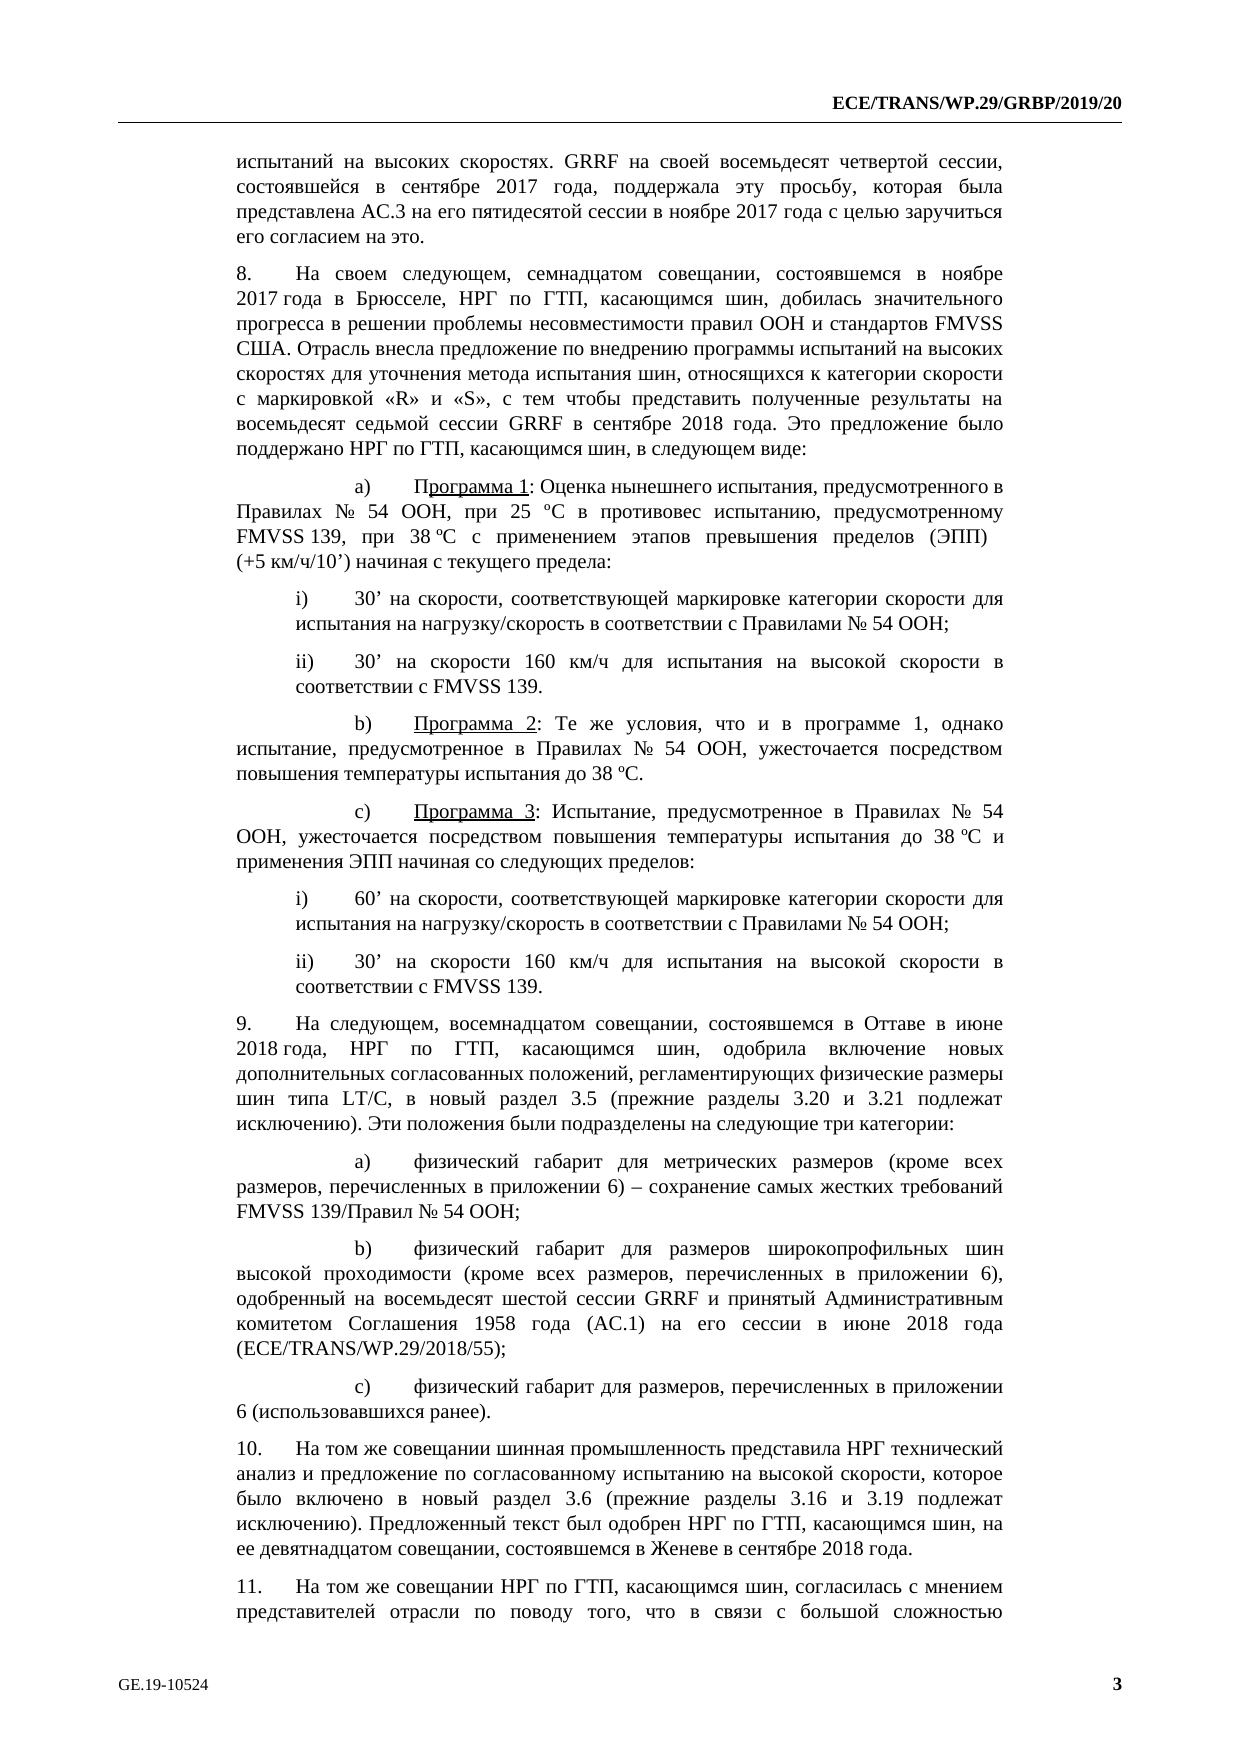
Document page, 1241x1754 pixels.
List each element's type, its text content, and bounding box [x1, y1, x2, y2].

text i) 60’ на скорости, соответствующей маркировке категории скорости для испытания на нагрузку/скорость в соответствии с Правилами № 54 ООН; [295, 885, 1004, 935]
text a) физический габарит для метрических размеров (кроме всех размеров, перечисленных в приложении 6) – сохранение самых жестких требований FMVSS 139/Правил № 54 ООН; [236, 1148, 1004, 1223]
text c) Программа 3: Испытание, предусмотренное в Правилах № 54 ООН, ужесточается посредством повышения температуры испытания до 38 ºC и применения ЭПП начиная со следующих пределов: [236, 798, 1004, 873]
text ii) 30’ на скорости 160 км/ч для испытания на высокой скорости в соответствии с FMVSS 139. [295, 648, 1004, 698]
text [236, 148, 1004, 248]
text 8. На своем следующем, семнадцатом совещании, состоявшемся в ноябре 2017 года в Брюсселе, НРГ по ГТП, касающимся шин, добилась значительного прогресса в решении проблемы несовместимости правил ООН и стандартов FMVSS США. Отрасль внесла предложение по внедрению программы испытаний на высоких скоростях для уточнения метода испытания шин, относящихся к категории скорости с маркировкой «R» и «S», с тем чтобы представить полученные результаты на восемьдесят седьмой сессии GRRF в сентябре 2018 года. Это предложение было поддержано НРГ по ГТП, касающимся шин, в следующем виде: [236, 260, 1004, 460]
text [236, 1573, 1004, 1623]
text 10. На том же совещании шинная промышленность представила НРГ технический анализ и предложение по согласованному испытанию на высокой скорости, которое было включено в новый раздел 3.6 (прежние разделы 3.16 и 3.19 подлежат исключению). Предложенный текст был одобрен НРГ по ГТП, касающимся шин, на ее девятнадцатом совещании, состоявшемся в Женеве в сентябре 2018 года. [236, 1435, 1004, 1560]
text i) 30’ на скорости, соответствующей маркировке категории скорости для испытания на нагрузку/скорость в соответствии с Правилами № 54 ООН; [295, 585, 1004, 635]
text b) физический габарит для размеров широкопрофильных шин высокой проходимости (кроме всех размеров, перечисленных в приложении 6), одобренный на восемьдесят шестой сессии GRRF и принятый Административным комитетом Соглашения 1958 года (AC.1) на его сессии в июне 2018 года (ECE/TRANS/WP.29/2018/55); [236, 1235, 1004, 1360]
text ii) 30’ на скорости 160 км/ч для испытания на высокой скорости в соответствии с FMVSS 139. [295, 948, 1004, 998]
text a) Программа 1: Оценка нынешнего испытания, предусмотренного в Правилах № 54 ООН, при 25 ºC в противовес испытанию, предусмотренному FMVSS 139, при 38 ºC с применением этапов превышения пределов (ЭПП) (+5 км/ч/10’) начиная с текущего предела: [236, 473, 1004, 573]
text 9. На следующем, восемнадцатом совещании, состоявшемся в Оттаве в июне 2018 года, НРГ по ГТП, касающимся шин, одобрила включение новых дополнительных согласованных положений, регламентирующих физические размеры шин типа LT/C, в новый раздел 3.5 (прежние разделы 3.20 и 3.21 подлежат исключению). Эти положения были подразделены на следующие три категории: [236, 1010, 1004, 1135]
text c) физический габарит для размеров, перечисленных в приложении 6 (использовавшихся ранее). [236, 1373, 1004, 1423]
text b) Программа 2: Те же условия, что и в программе 1, однако испытание, предусмотренное в Правилах № 54 ООН, ужесточается посредством повышения температуры испытания до 38 ºC. [236, 710, 1004, 785]
